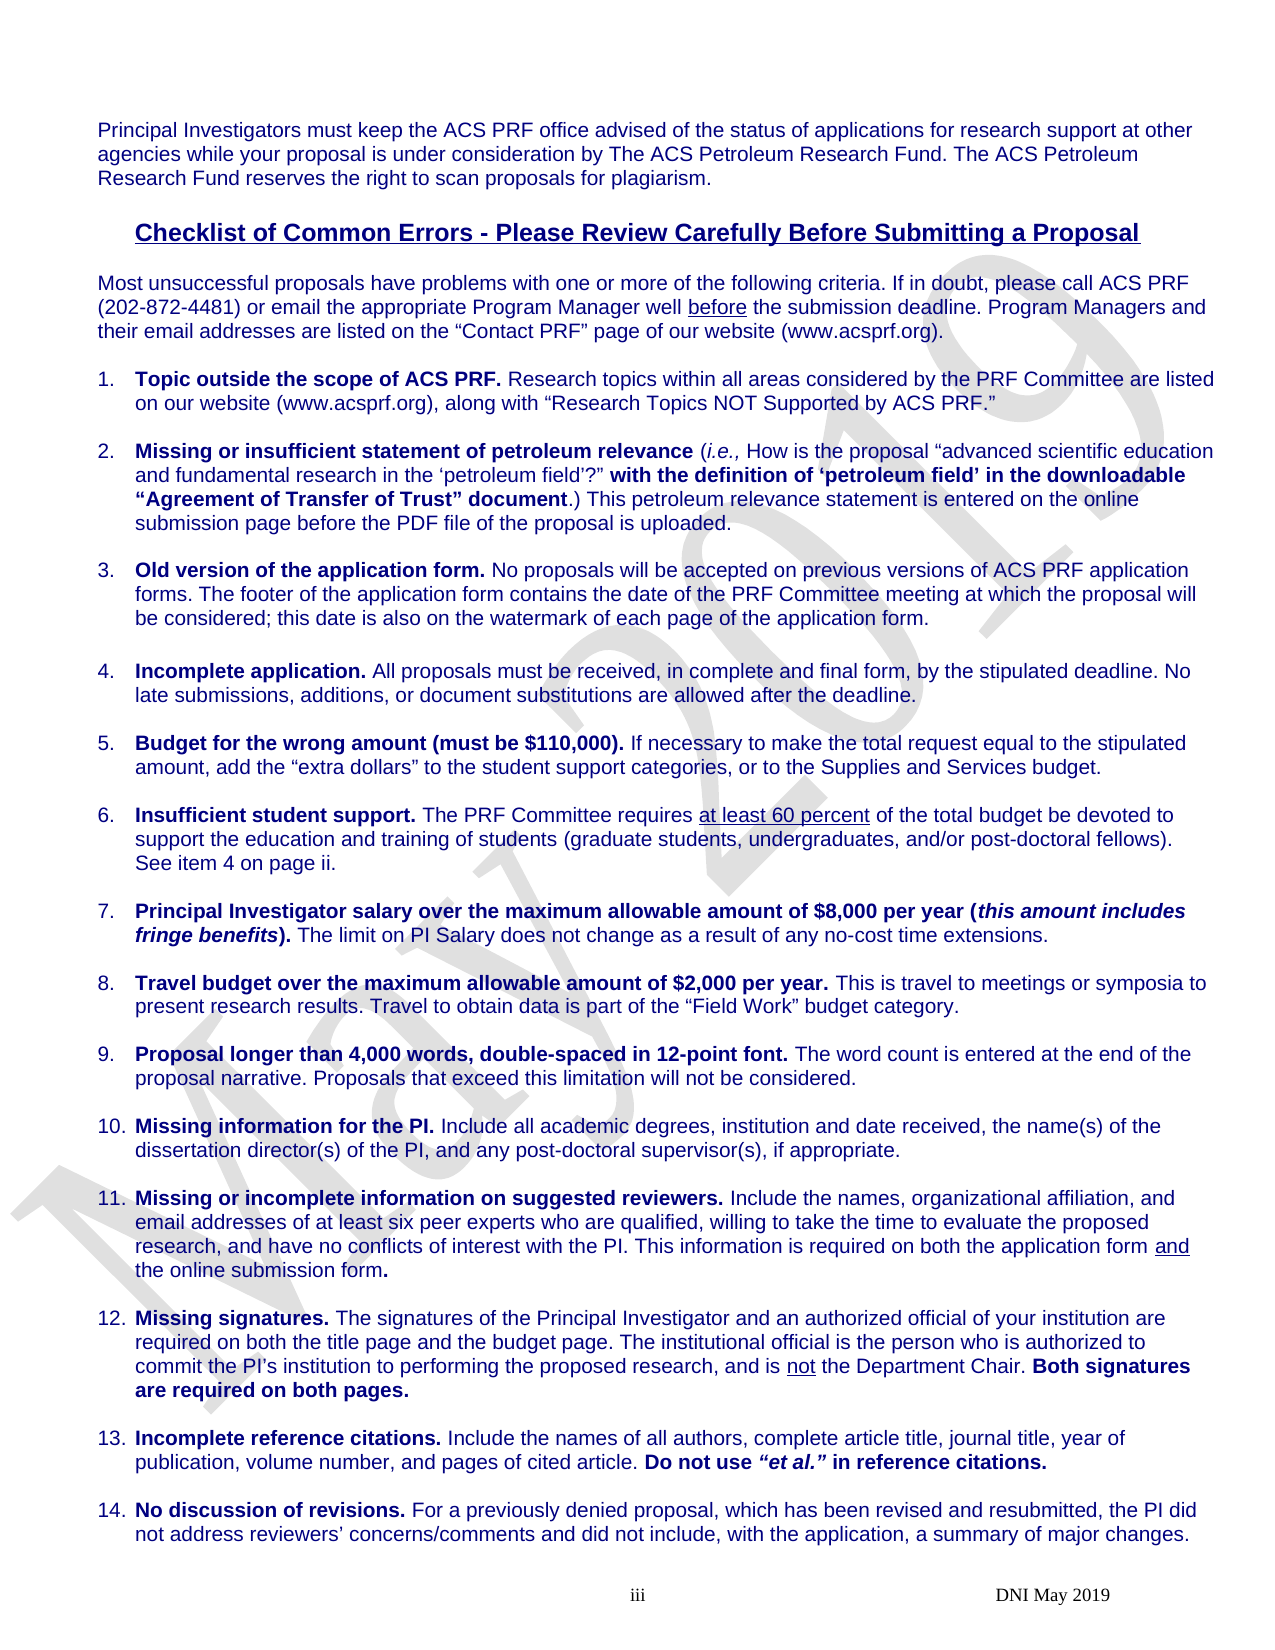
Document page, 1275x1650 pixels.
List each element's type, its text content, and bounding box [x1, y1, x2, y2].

title No discussion of revisions. For a previously denied proposal, which has been revised and resubmitted, the PI did not address reviewers’ concerns/comments and did not include, with the application, a summary of major changes. [97, 1497, 1215, 1545]
title Missing signatures. The signatures of the Principal Investigator and an authorized official of your institution are required on both the title page and the budget page. The institutional official is the person who is authorized to commit the PI’s institution to performing the proposed research, and is not the Department Chair. Both signatures are required on both pages. [97, 1306, 1215, 1402]
title Incomplete application. All proposals must be received, in complete and final form, by the stipulated deadline. No late submissions, additions, or document substitutions are allowed after the deadline. [97, 659, 1215, 707]
title Principal Investigator salary over the maximum allowable amount of $8,000 per year (this amount includes fringe benefits). The limit on PI Salary does not change as a result of any no-cost time extensions. [97, 898, 1215, 946]
title Insufficient student support. The PRF Committee requires at least 60 percent of the total budget be devoted to support the education and training of students (graduate students, undergraduates, and/or post-doctoral fellows). See item 4 on page ii. [97, 803, 1215, 874]
title Incomplete reference citations. Include the names of all authors, complete article title, journal title, year of publication, volume number, and pages of cited article. Do not use “et al.” in reference citations. [97, 1426, 1215, 1473]
title Old version of the application form. No proposals will be accepted on previous versions of ACS PRF application forms. The footer of the application form contains the date of the PRF Committee meeting at which the proposal will be considered; this date is also on the watermark of each page of the application form. [97, 558, 1215, 630]
title Budget for the wrong amount (must be $110,000). If necessary to make the total request equal to the stipulated amount, add the “extra dollars” to the student support categories, or to the Supplies and Services budget. [97, 731, 1215, 779]
title Missing information for the PI. Include all academic degrees, institution and date received, the name(s) of the dissertation director(s) of the PI, and any post-doctoral supervisor(s), if appropriate. [97, 1114, 1215, 1162]
list Principal Investigators must keep the ACS PRF office advised of the status of applications for research support at other agencies while your proposal is under consideration by The ACS Petroleum Research Fund. The ACS Petroleum Research Fund reserves the right to scan proposals for plagiarism. [97, 117, 1215, 189]
title Missing or insufficient statement of petroleum relevance (i.e., How is the proposal “advanced scientific education and fundamental research in the ‘petroleum field’?” with the definition of ‘petroleum field’ in the downloadable “Agreement of Transfer of Trust” document.) This petroleum relevance statement is entered on the online submission page before the PDF file of the proposal is uploaded. [97, 438, 1215, 534]
title Travel budget over the maximum allowable amount of $2,000 per year. This is travel to meetings or symposia to present research results. Travel to obtain data is part of the “Field Work” budget category. [97, 970, 1215, 1018]
title Topic outside the scope of ACS PRF. Research topics within all areas considered by the PRF Committee are listed on our website (www.acsprf.org), along with “Research Topics NOT Supported by ACS PRF.” [97, 367, 1215, 414]
title Proposal longer than 4,000 words, double-spaced in 12-point font. The word count is entered at the end of the proposal narrative. Proposals that exceed this limitation will not be considered. [97, 1042, 1215, 1090]
title Checklist of Common Errors - Please Review Carefully Before Submitting a Proposal [60, 218, 1215, 247]
title Missing or incomplete information on suggested reviewers. Include the names, organizational affiliation, and email addresses of at least six peer experts who are qualified, willing to take the time to evaluate the proposed research, and have no conflicts of interest with the PI. This information is required on both the application form and the online submission form. [97, 1186, 1215, 1282]
title Most unsuccessful proposals have problems with one or more of the following criteria. If in doubt, please call ACS PRF (202-872-4481) or email the appropriate Program Manager well before the submission deadline. Program Managers and their email addresses are listed on the “Contact PRF” page of our website (www.acsprf.org). [97, 271, 1215, 343]
